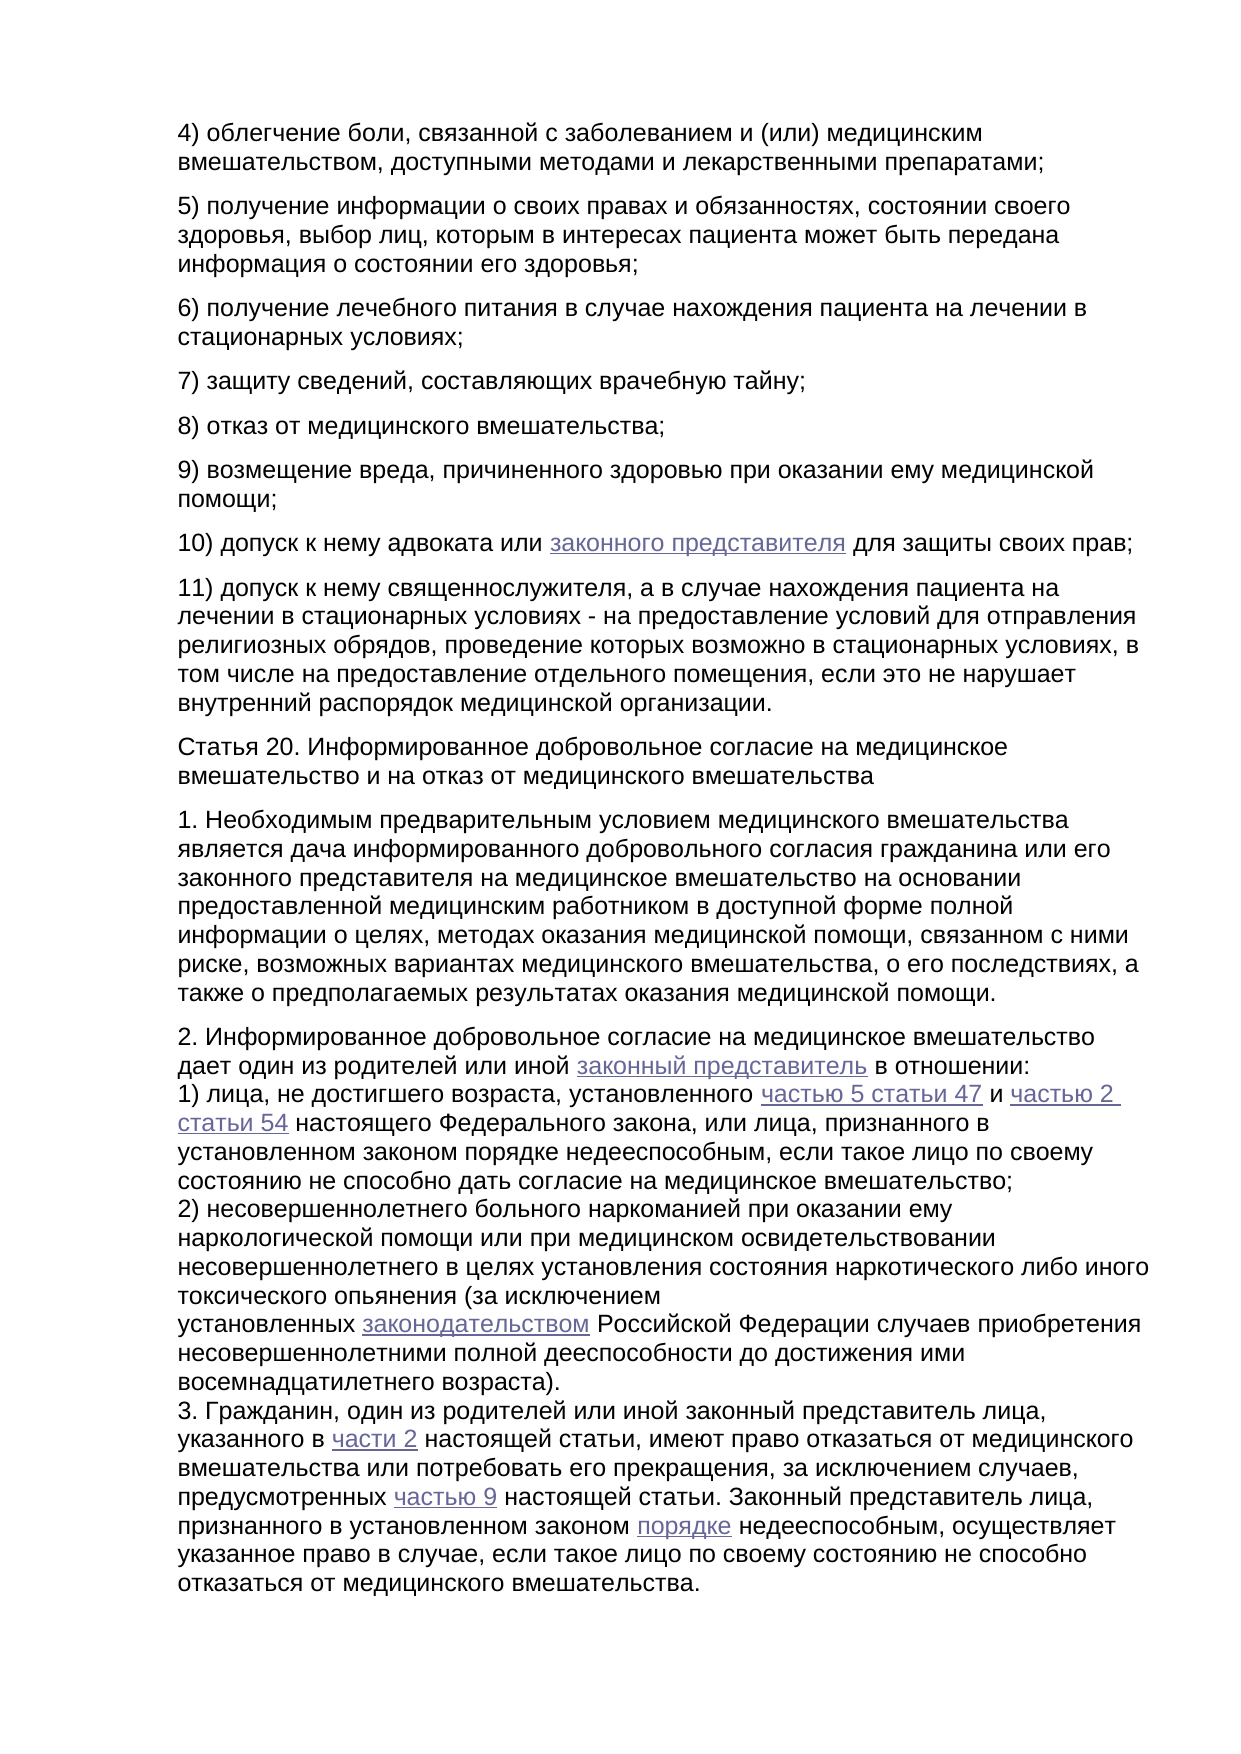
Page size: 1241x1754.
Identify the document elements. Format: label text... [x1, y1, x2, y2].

text 10) допуск к нему адвоката или законного представителя для защиты своих прав; [177, 528, 1152, 557]
text 1) лица, не достигшего возраста, установленного частью 5 статьи 47 и частью 2 статьи 54 настоящего Федерального закона, или лица, признанного в установленном законом порядке недееспособным, если такое лицо по своему состоянию не способно дать согласие на медицинское вмешательство; [177, 1079, 1152, 1194]
text 9) возмещение вреда, причиненного здоровью при оказании ему медицинской помощи; [177, 455, 1152, 512]
text 7) защиту сведений, составляющих врачебную тайну; [177, 366, 1152, 395]
text 5) получение информации о своих правах и обязанностях, состоянии своего здоровья, выбор лиц, которым в интересах пациента может быть передана информация о состоянии его здоровья; [177, 191, 1152, 277]
text 1. Необходимым предварительным условием медицинского вмешательства является дача информированного добровольного согласия гражданина или его законного представителя на медицинское вмешательство на основании предоставленной медицинским работником в доступной форме полной информации о целях, методах оказания медицинской помощи, связанном с ними риске, возможных вариантах медицинского вмешательства, о его последствиях, а также о предполагаемых результатах оказания медицинской помощи. [177, 805, 1152, 1006]
text 3. Гражданин, один из родителей или иной законный представитель лица, указанного в части 2 настоящей статьи, имеют право отказаться от медицинского вмешательства или потребовать его прекращения, за исключением случаев, предусмотренных частью 9 настоящей статьи. Законный представитель лица, признанного в установленном законом порядке недееспособным, осуществляет указанное право в случае, если такое лицо по своему состоянию не способно отказаться от медицинского вмешательства. [177, 1396, 1152, 1597]
text 4) облегчение боли, связанной с заболеванием и (или) медицинским вмешательством, доступными методами и лекарственными препаратами; [177, 118, 1152, 176]
text 2) несовершеннолетнего больного наркоманией при оказании ему наркологической помощи или при медицинском освидетельствовании несовершеннолетнего в целях установления состояния наркотического либо иного токсического опьянения (за исключением установленных законодательством Российской Федерации случаев приобретения несовершеннолетними полной дееспособности до достижения ими восемнадцатилетнего возраста). [177, 1194, 1152, 1396]
text 2. Информированное добровольное согласие на медицинское вмешательство дает один из родителей или иной законный представитель в отношении: [177, 1022, 1152, 1079]
text Статья 20. Информированное добровольное согласие на медицинское вмешательство и на отказ от медицинского вмешательства [177, 732, 1152, 789]
text 8) отказ от медицинского вмешательства; [177, 411, 1152, 439]
text 6) получение лечебного питания в случае нахождения пациента на лечении в стационарных условиях; [177, 293, 1152, 351]
text 11) допуск к нему священнослужителя, а в случае нахождения пациента на лечении в стационарных условиях - на предоставление условий для отправления религиозных обрядов, проведение которых возможно в стационарных условиях, в том числе на предоставление отдельного помещения, если это не нарушает внутренний распорядок медицинской организации. [177, 572, 1152, 716]
